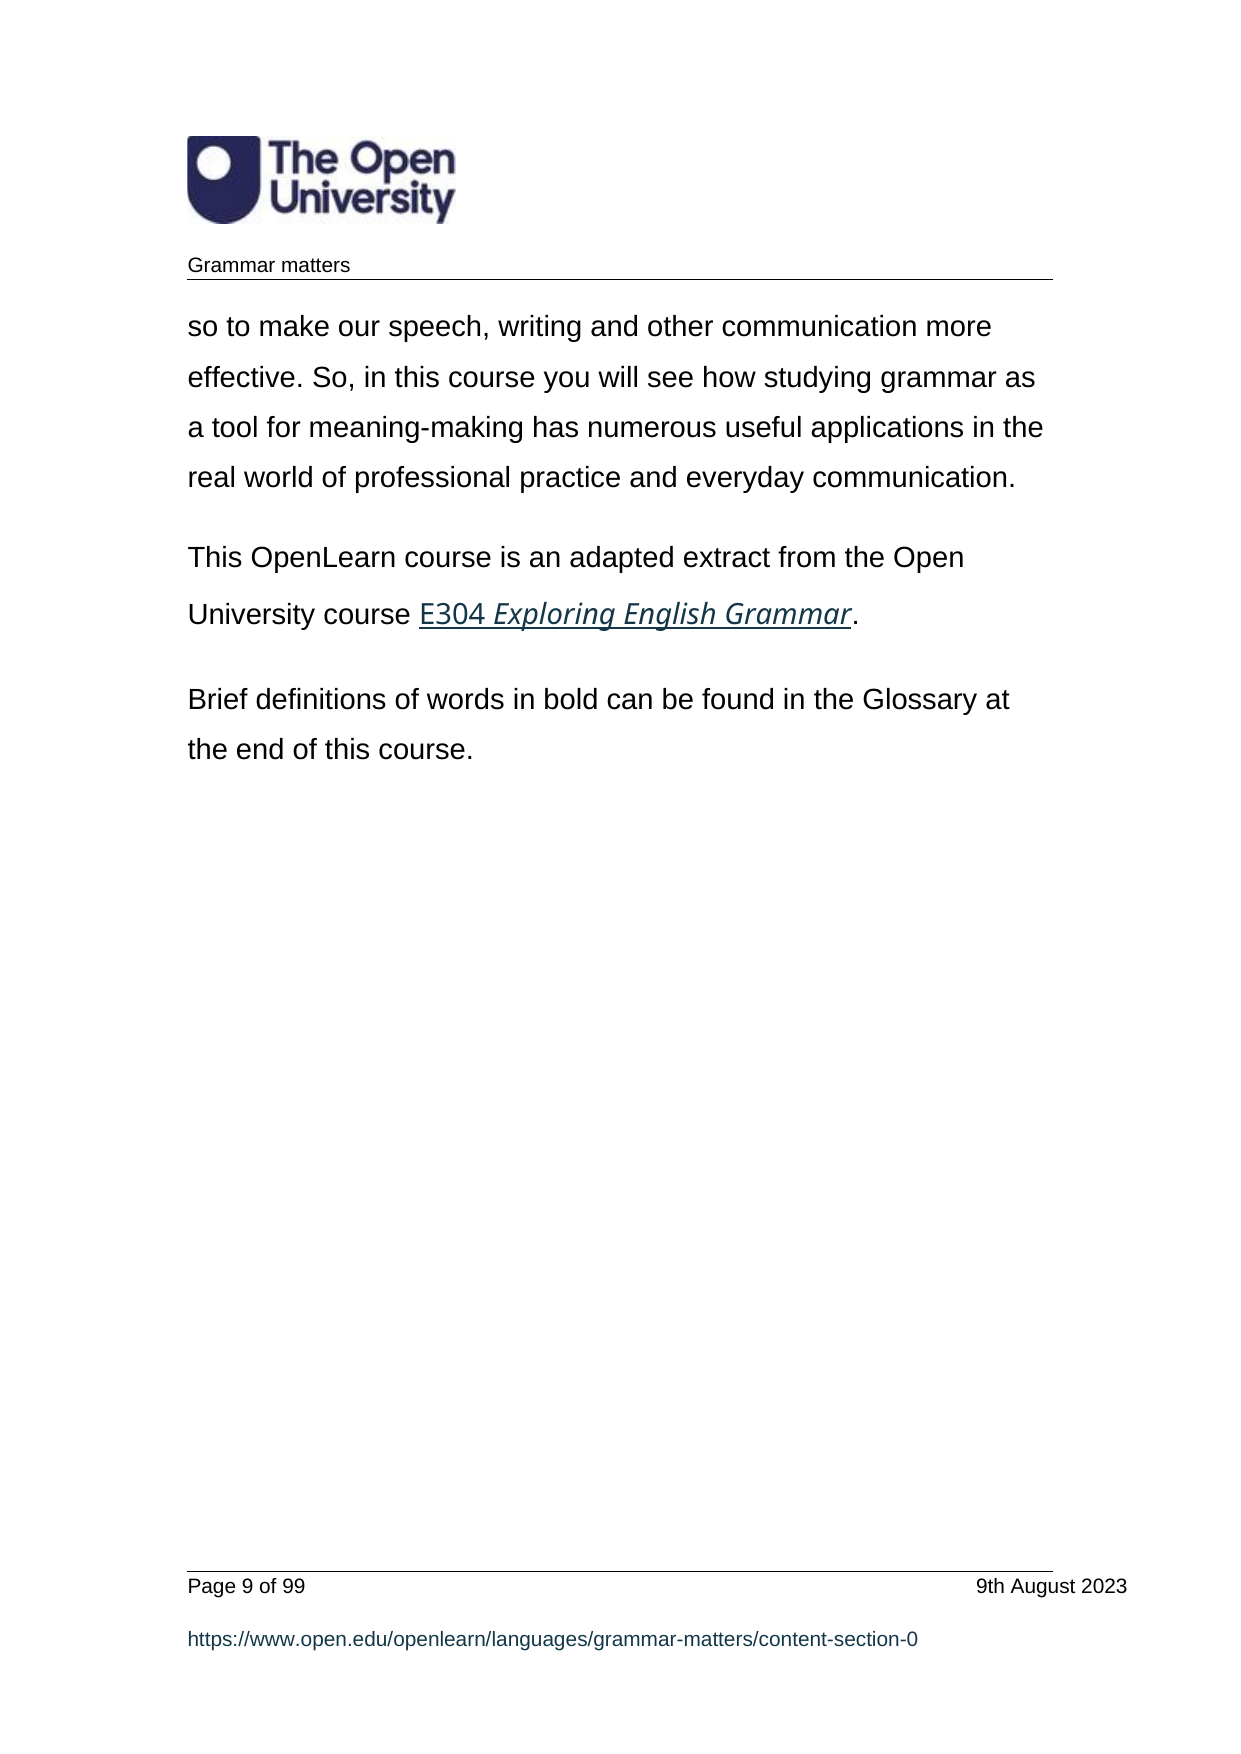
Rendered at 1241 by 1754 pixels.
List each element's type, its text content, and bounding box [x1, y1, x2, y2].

text Brief definitions of words in bold can be found in the Glossary at the end of this course. [187, 682, 1053, 766]
picture [187, 136, 456, 224]
text This OpenLearn course is an adapted extract from the Open University course E304 Exploring English Grammar. [187, 540, 1053, 633]
